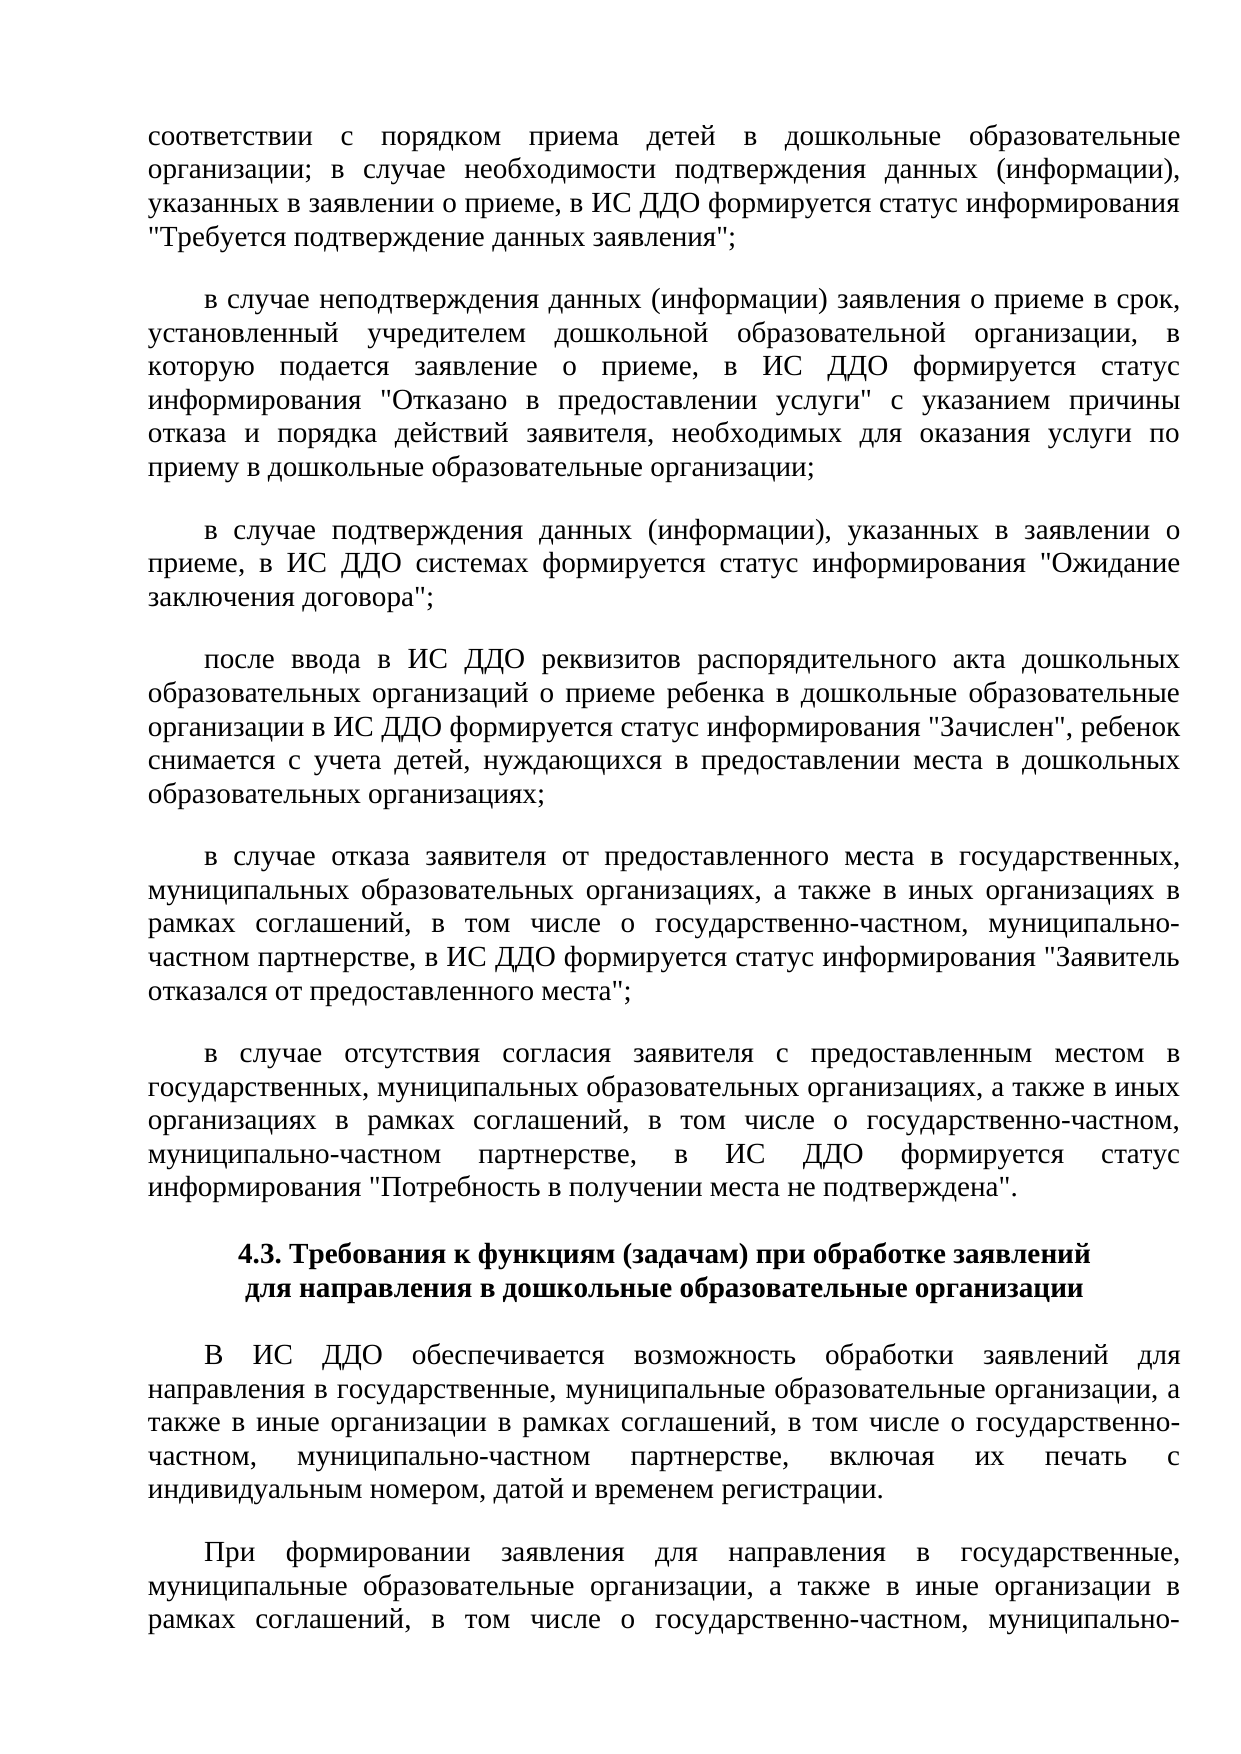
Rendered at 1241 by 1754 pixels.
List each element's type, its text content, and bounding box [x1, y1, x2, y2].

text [148, 118, 1181, 252]
text в случае подтверждения данных (информации), указанных в заявлении о приеме, в ИС ДДО системах формируется статус информирования "Ожидание заключения договора"; [148, 512, 1181, 612]
text в случае неподтверждения данных (информации) заявления о приеме в срок, установленный учредителем дошкольной образовательной организации, в которую подается заявление о приеме, в ИС ДДО формируется статус информирования "Отказано в предоставлении услуги" с указанием причины отказа и порядка действий заявителя, необходимых для оказания услуги по приему в дошкольные образовательные организации; [148, 281, 1181, 483]
text после ввода в ИС ДДО реквизитов распорядительного акта дошкольных образовательных организаций о приеме ребенка в дошкольные образовательные организации в ИС ДДО формируется статус информирования "Зачислен", ребенок снимается с учета детей, нуждающихся в предоставлении места в дошкольных образовательных организациях; [148, 642, 1181, 809]
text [148, 1534, 1181, 1635]
text в случае отсутствия согласия заявителя с предоставленным местом в государственных, муниципальных образовательных организациях, а также в иных организациях в рамках соглашений, в том числе о государственно-частном, муниципально-частном партнерстве, в ИС ДДО формируется статус информирования "Потребность в получении места не подтверждена". [148, 1035, 1181, 1203]
text в случае отказа заявителя от предоставленного места в государственных, муниципальных образовательных организациях, а также в иных организациях в рамках соглашений, в том числе о государственно-частном, муниципально-частном партнерстве, в ИС ДДО формируется статус информирования "Заявитель отказался от предоставленного места"; [148, 838, 1181, 1006]
text 4.3. Требования к функциям (задачам) при обработке заявлений [148, 1237, 1181, 1270]
text В ИС ДДО обеспечивается возможность обработки заявлений для направления в государственные, муниципальные образовательные организации, а также в иные организации в рамках соглашений, в том числе о государственно-частном, муниципально-частном партнерстве, включая их печать с индивидуальным номером, датой и временем регистрации. [148, 1337, 1181, 1505]
text для направления в дошкольные образовательные организации [148, 1270, 1181, 1304]
